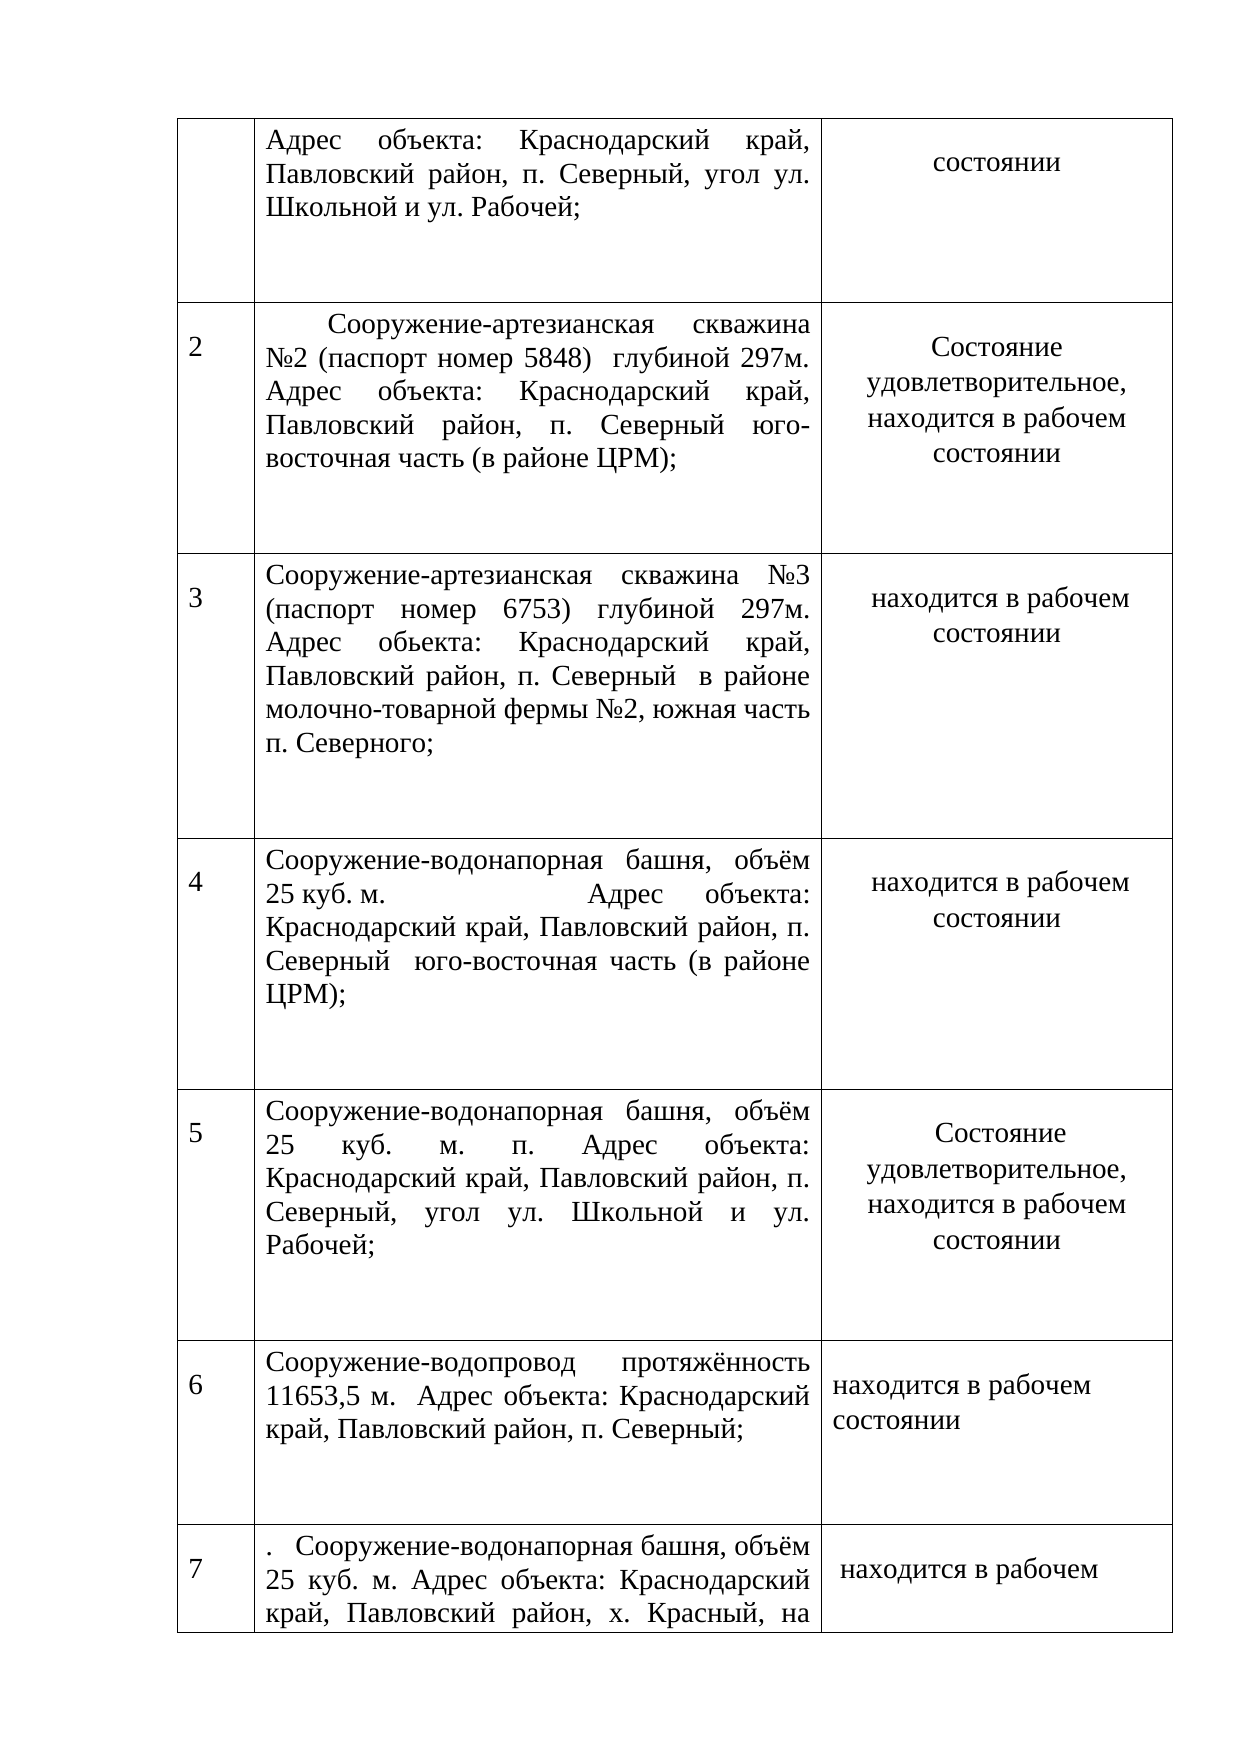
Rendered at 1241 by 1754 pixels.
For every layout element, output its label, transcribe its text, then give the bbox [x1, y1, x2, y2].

table_cell Сооружение-артезианская скважина №2 (паспорт номер 5848) глубиной 297м. Адрес объекта: Краснодарский край, Павловский район, п. Северный юго-восточная часть (в районе ЦРМ); [255, 303, 821, 553]
table_cell 4 [178, 839, 254, 1089]
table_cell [822, 119, 1172, 302]
table_cell Состояние удовлетворительное, находится в рабочем состоянии [822, 303, 1172, 553]
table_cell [822, 1525, 1172, 1632]
table_cell 7 [178, 1525, 254, 1632]
table_cell 5 [178, 1090, 254, 1340]
table_cell Сооружение-водопровод протяжённость 11653,5 м. Адрес объекта: Краснодарский край, Павловский район, п. Северный; [255, 1341, 821, 1524]
table_cell 2 [178, 303, 254, 553]
table_cell 1 [178, 119, 254, 302]
table_cell находится в рабочем состоянии [822, 1341, 1172, 1524]
table_cell Сооружение-артезианская скважина №3 (паспорт номер 6753) глубиной 297м. Адрес обьекта: Краснодарский край, Павловский район, п. Северный в районе молочно-товарной фермы №2, южная часть п. Северного; [255, 554, 821, 838]
table_cell находится в рабочем состоянии [822, 839, 1172, 1089]
table_cell находится в рабочем состоянии [822, 554, 1172, 838]
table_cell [255, 1525, 821, 1632]
table_cell 6 [178, 1341, 254, 1524]
table_cell Сооружение-водонапорная башня, объём 25 куб. м. п. Адрес объекта: Краснодарский край, Павловский район, п. Северный, угол ул. Школьной и ул. Рабочей; [255, 1090, 821, 1340]
table_cell Состояние удовлетворительное, находится в рабочем состоянии [822, 1090, 1172, 1340]
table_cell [255, 119, 821, 302]
table_cell 3 [178, 554, 254, 838]
table_cell Сооружение-водонапорная башня, объём 25 куб. м. Адрес объекта: Краснодарский край, Павловский район, п. Северный юго-восточная часть (в районе ЦРМ); [255, 839, 821, 1089]
